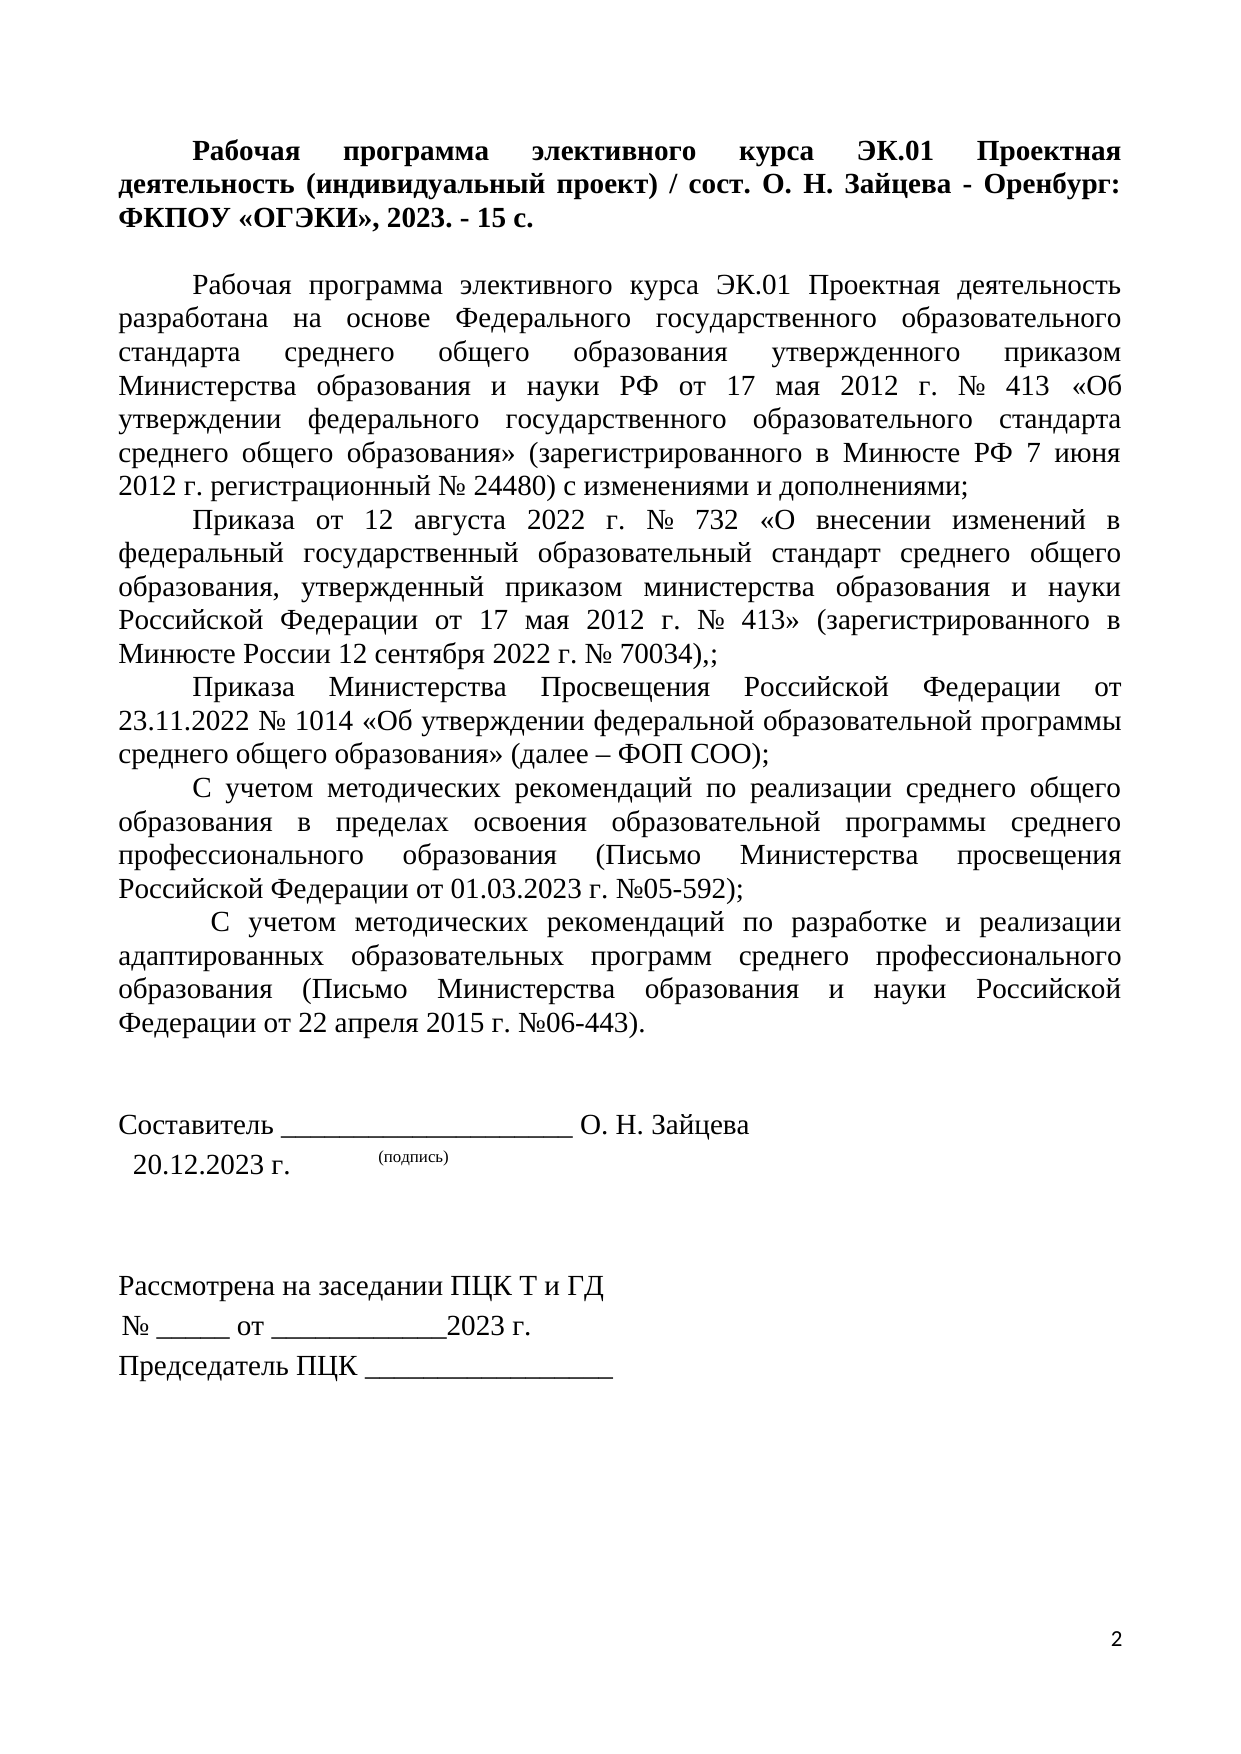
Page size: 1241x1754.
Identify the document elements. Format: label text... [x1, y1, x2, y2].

subtitle Рассмотрена на заседании ПЦК Т и ГД [118, 1268, 1122, 1302]
text Рабочая программа элективного курса ЭК.01 Проектная деятельность разработана на основе Федерального государственного образовательного стандарта среднего общего образования утвержденного приказом Министерства образования и науки РФ от 17 мая 2012 г. № 413 «Об утверждении федерального государственного образовательного стандарта среднего общего образования» (зарегистрированного в Минюсте РФ 7 июня 2012 г. регистрационный № 24480) с изменениями и дополнениями; [118, 267, 1122, 502]
text Приказа от 12 августа 2022 г. № 732 «О внесении изменений в федеральный государственный образовательный стандарт среднего общего образования, утвержденный приказом министерства образования и науки Российской Федерации от 17 мая 2012 г. № 413» (зарегистрированного в Минюсте России 12 сентября 2022 г. № 70034),; [118, 502, 1122, 669]
text С учетом методических рекомендаций по разработке и реализации адаптированных образовательных программ среднего профессионального образования (Письмо Министерства образования и науки Российской Федерации от 22 апреля 2015 г. №06-443). [118, 904, 1122, 1038]
subtitle Составитель ____________________ О. Н. Зайцева [118, 1107, 1122, 1141]
text Приказа Министерства Просвещения Российской Федерации от 23.11.2022 № 1014 «Об утверждении федеральной образовательной программы среднего общего образования» (далее – ФОП СОО); [118, 669, 1122, 770]
subtitle № _____ от ____________2023 г. [118, 1308, 1122, 1341]
text С учетом методических рекомендаций по реализации среднего общего образования в пределах освоения образовательной программы среднего профессионального образования (Письмо Министерства просвещения Российской Федерации от 01.03.2023 г. №05-592); [118, 770, 1122, 904]
subtitle Председатель ПЦК _________________ [118, 1348, 1122, 1381]
text Рабочая программа элективного курса ЭК.01 Проектная деятельность (индивидуальный проект) / сост. О. Н. Зайцева - Оренбург: ФКПОУ «ОГЭКИ», 2023. - 15 с. [118, 133, 1122, 233]
text 20.12.2023 г. (подпись) [118, 1147, 1122, 1180]
